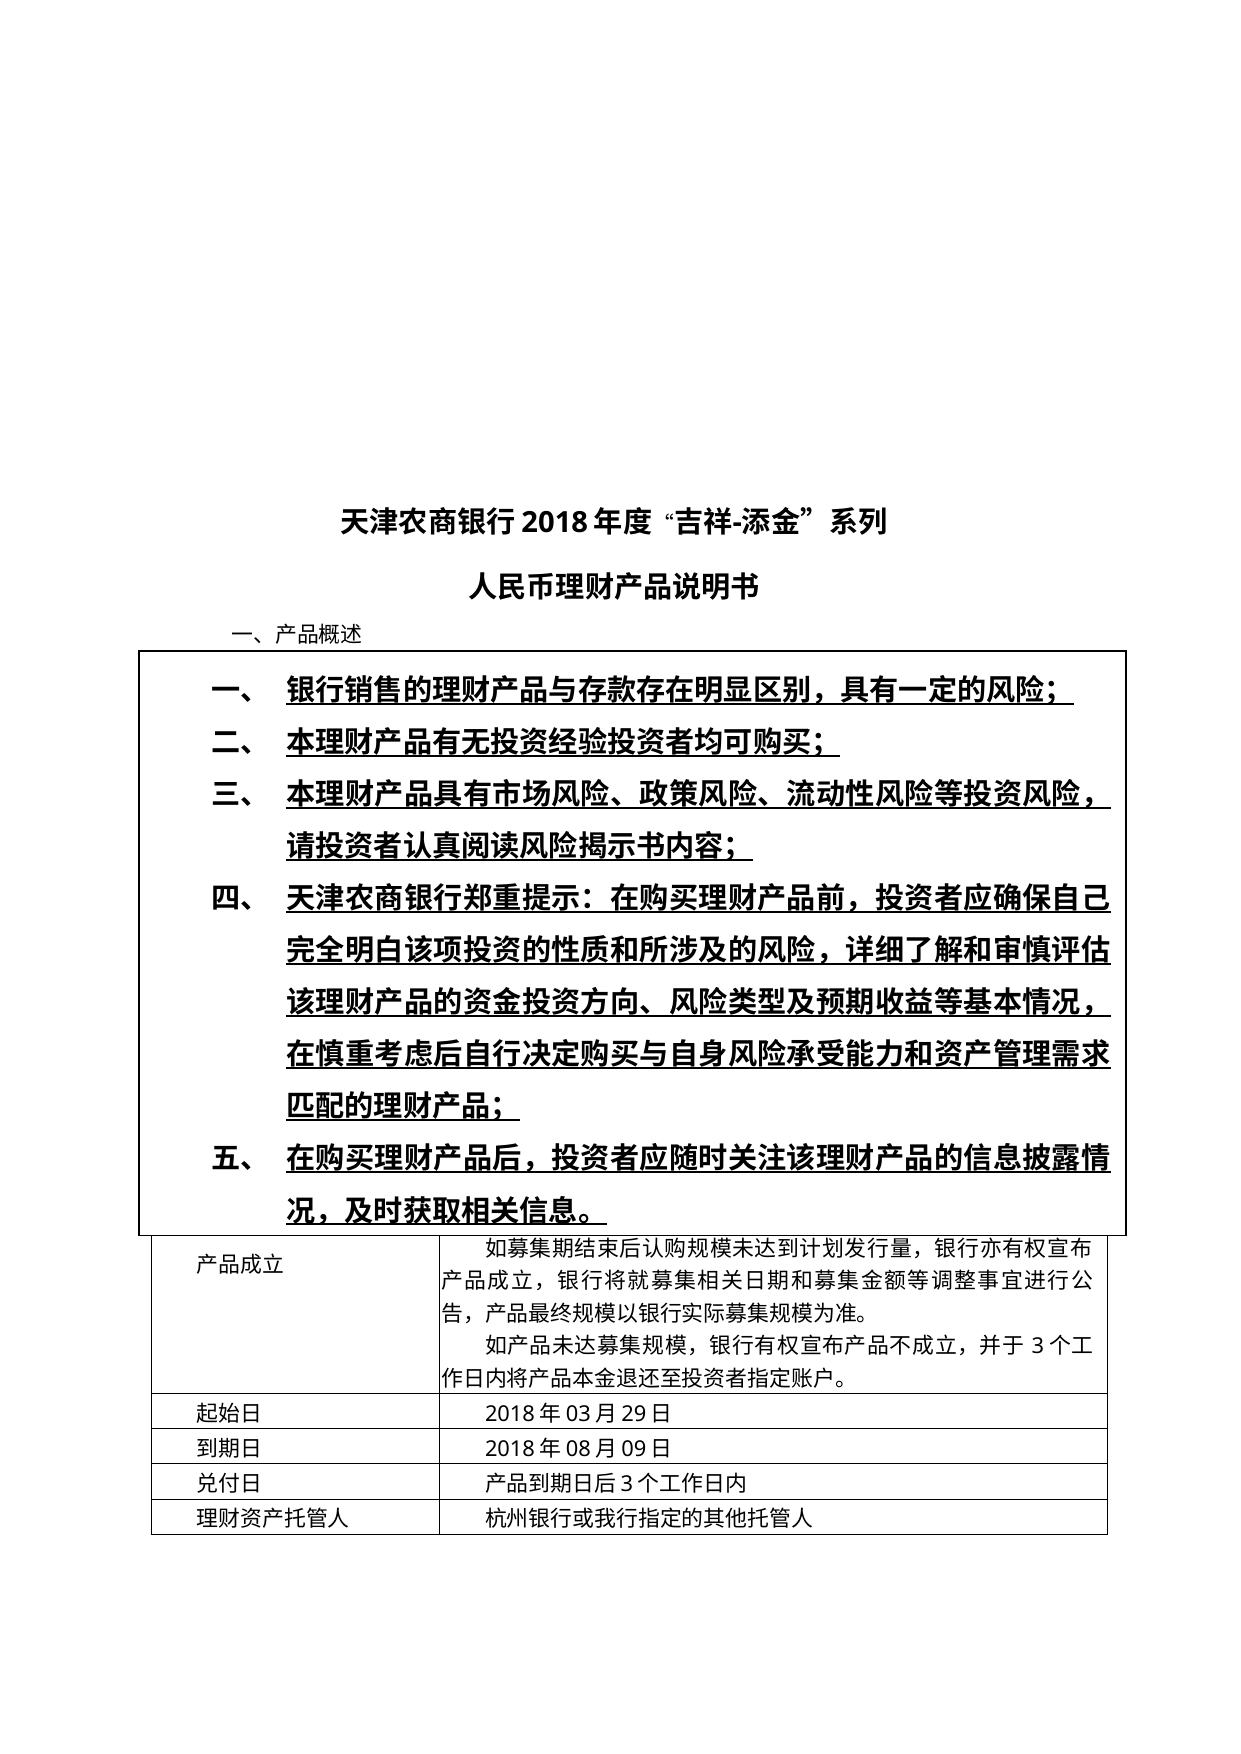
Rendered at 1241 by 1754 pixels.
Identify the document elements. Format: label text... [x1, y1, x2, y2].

table_cell 产品成立 [152, 1236, 439, 1393]
list 人民币理财产品说明书 [187, 552, 1040, 617]
table_cell 产品到期日后3个工作日内 [440, 1464, 1107, 1498]
table_cell 起始日 [152, 1394, 439, 1428]
text 一、产品概述 [187, 617, 1040, 649]
table_cell 兑付日 [152, 1464, 439, 1498]
table_cell 杭州银行或我行指定的其他托管人 [440, 1500, 1107, 1533]
table_cell 2018年08月09日 [440, 1429, 1107, 1463]
table_cell 2018年03月29日 [440, 1394, 1107, 1428]
table_cell 在募集期内，募集金额达到2000万元银行即有权结束募集并提前成立，产品提前成立时银行将发布公告并调整相关日期，产品最终规模以银行实际募集规模为准。 如募集期结束后认购规模未达到计划发行量，银行亦有权宣布产品成立，银行将就募集相关日期和募集金额等调整事宜进行公告，产品最终规模以银行实际募集规模为准。 如产品未达募集规模，银行有权宣布产品不成立，并于3个工作日内将产品本金退还至投资者指定账户。 [440, 1236, 1107, 1393]
table_cell 到期日 [152, 1429, 439, 1463]
table_cell 理财资产托管人 [152, 1500, 439, 1533]
text 天津农商银行2018年度“吉祥-添金”系列 [187, 487, 1040, 552]
